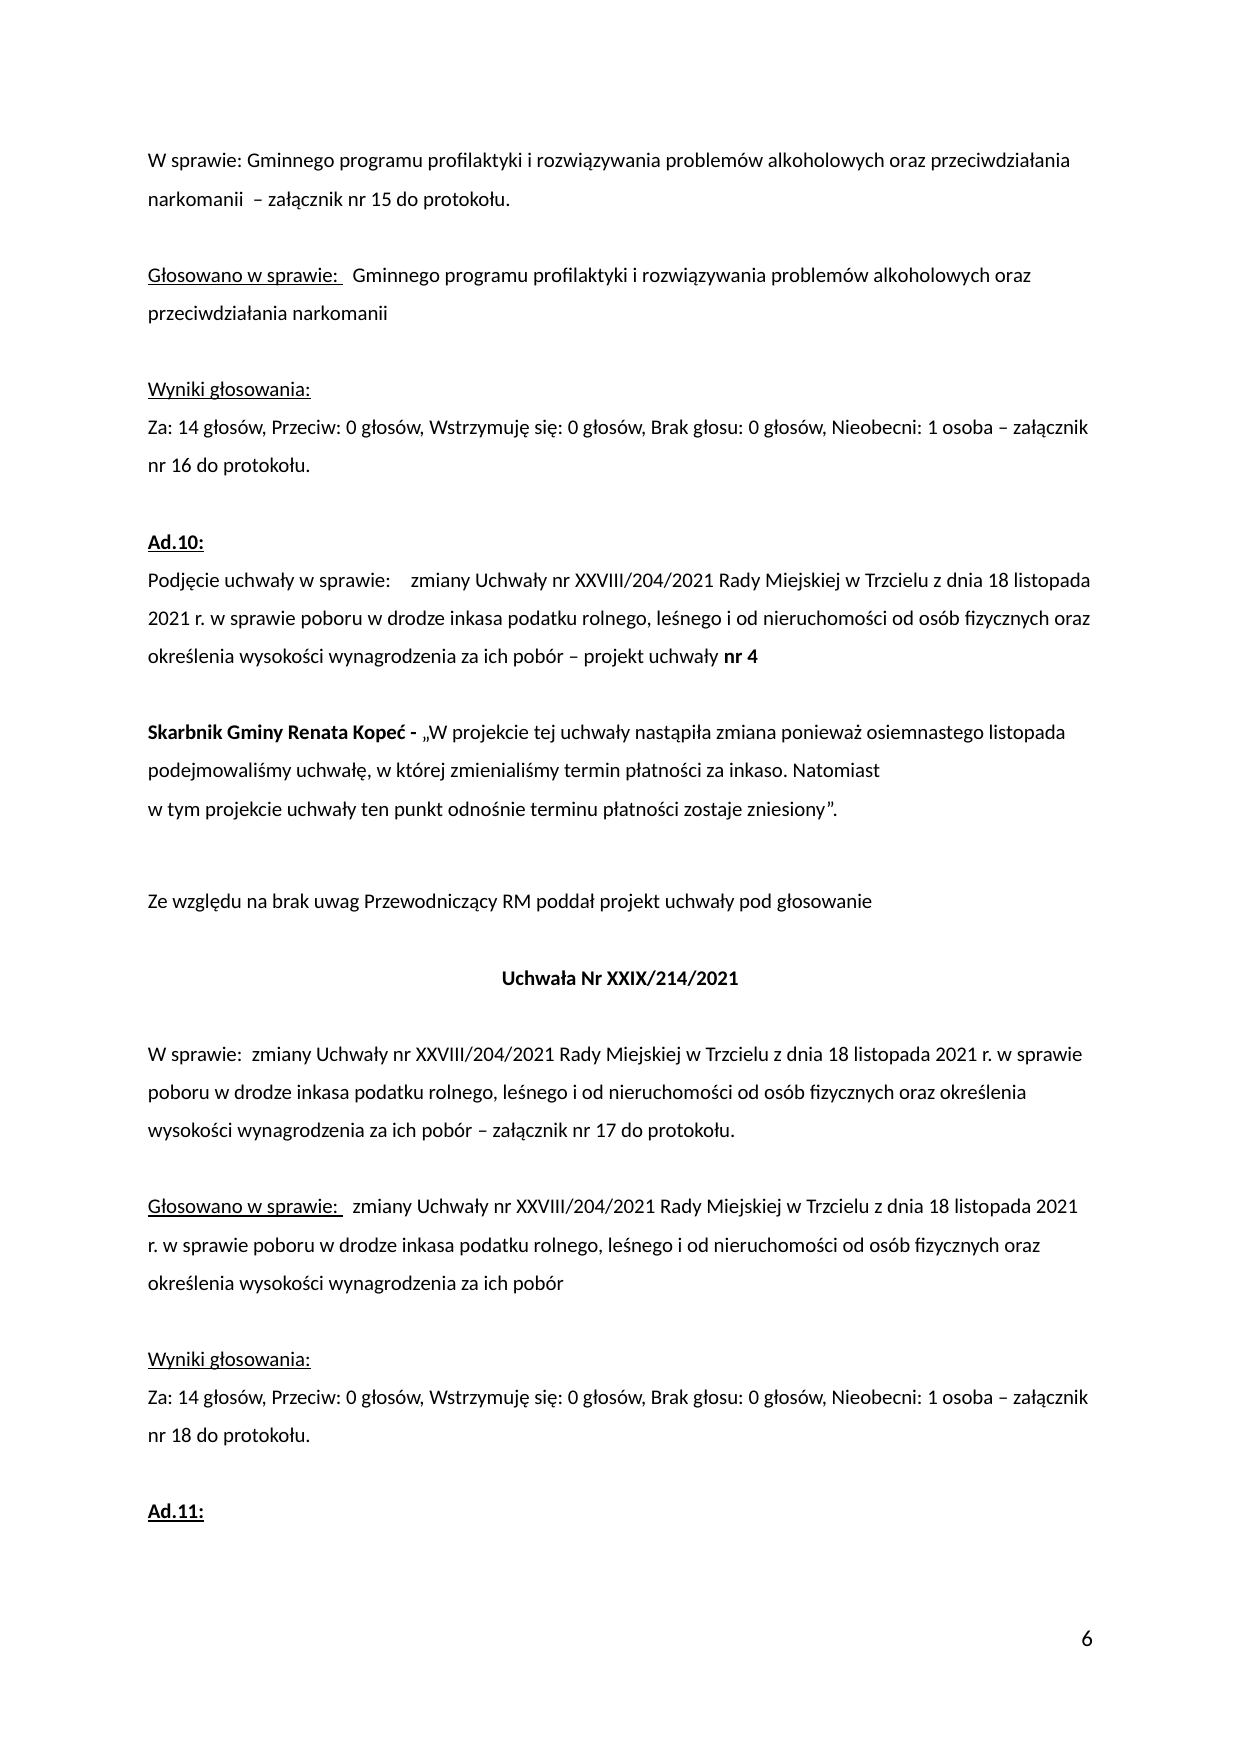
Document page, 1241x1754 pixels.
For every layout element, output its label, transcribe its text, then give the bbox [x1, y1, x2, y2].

text Wyniki głosowania: [148, 1346, 1093, 1372]
text Ad.10: [148, 529, 1093, 554]
text Uchwała Nr XXIX/214/2021 [148, 965, 1093, 990]
text Za: 14 głosów, Przeciw: 0 głosów, Wstrzymuję się: 0 głosów, Brak głosu: 0 głosów, Nieobecni: 1 osoba – załącznik nr 18 do protokołu. [148, 1384, 1093, 1448]
text Ze względu na brak uwag Przewodniczący RM poddał projekt uchwały pod głosowanie [148, 889, 1093, 914]
text Wyniki głosowania: [148, 376, 1093, 402]
text W sprawie: zmiany Uchwały nr XXVIII/204/2021 Rady Miejskiej w Trzcielu z dnia 18 listopada 2021 r. w sprawie poboru w drodze inkasa podatku rolnego, leśnego i od nieruchomości od osób fizycznych oraz określenia wysokości wynagrodzenia za ich pobór – załącznik nr 17 do protokołu. [148, 1041, 1093, 1143]
text Głosowano w sprawie: Gminnego programu profilaktyki i rozwiązywania problemów alkoholowych oraz przeciwdziałania narkomanii [148, 262, 1093, 326]
text Skarbnik Gminy Renata Kopeć - „W projekcie tej uchwały nastąpiła zmiana ponieważ osiemnastego listopada podejmowaliśmy uchwałę, w której zmienialiśmy termin płatności za inkaso. Natomiast [148, 719, 1093, 783]
text Podjęcie uchwały w sprawie: zmiany Uchwały nr XXVIII/204/2021 Rady Miejskiej w Trzcielu z dnia 18 listopada 2021 r. w sprawie poboru w drodze inkasa podatku rolnego, leśnego i od nieruchomości od osób fizycznych oraz określenia wysokości wynagrodzenia za ich pobór – projekt uchwały nr 4 [148, 567, 1093, 669]
text Za: 14 głosów, Przeciw: 0 głosów, Wstrzymuję się: 0 głosów, Brak głosu: 0 głosów, Nieobecni: 1 osoba – załącznik nr 16 do protokołu. [148, 414, 1093, 478]
text W sprawie: Gminnego programu profilaktyki i rozwiązywania problemów alkoholowych oraz przeciwdziałania narkomanii – załącznik nr 15 do protokołu. [148, 148, 1093, 211]
text Głosowano w sprawie: zmiany Uchwały nr XXVIII/204/2021 Rady Miejskiej w Trzcielu z dnia 18 listopada 2021 r. w sprawie poboru w drodze inkasa podatku rolnego, leśnego i od nieruchomości od osób fizycznych oraz określenia wysokości wynagrodzenia za ich pobór [148, 1194, 1093, 1295]
text w tym projekcie uchwały ten punkt odnośnie terminu płatności zostaje zniesiony”. [148, 796, 1093, 821]
text Ad.11: [148, 1499, 1093, 1524]
